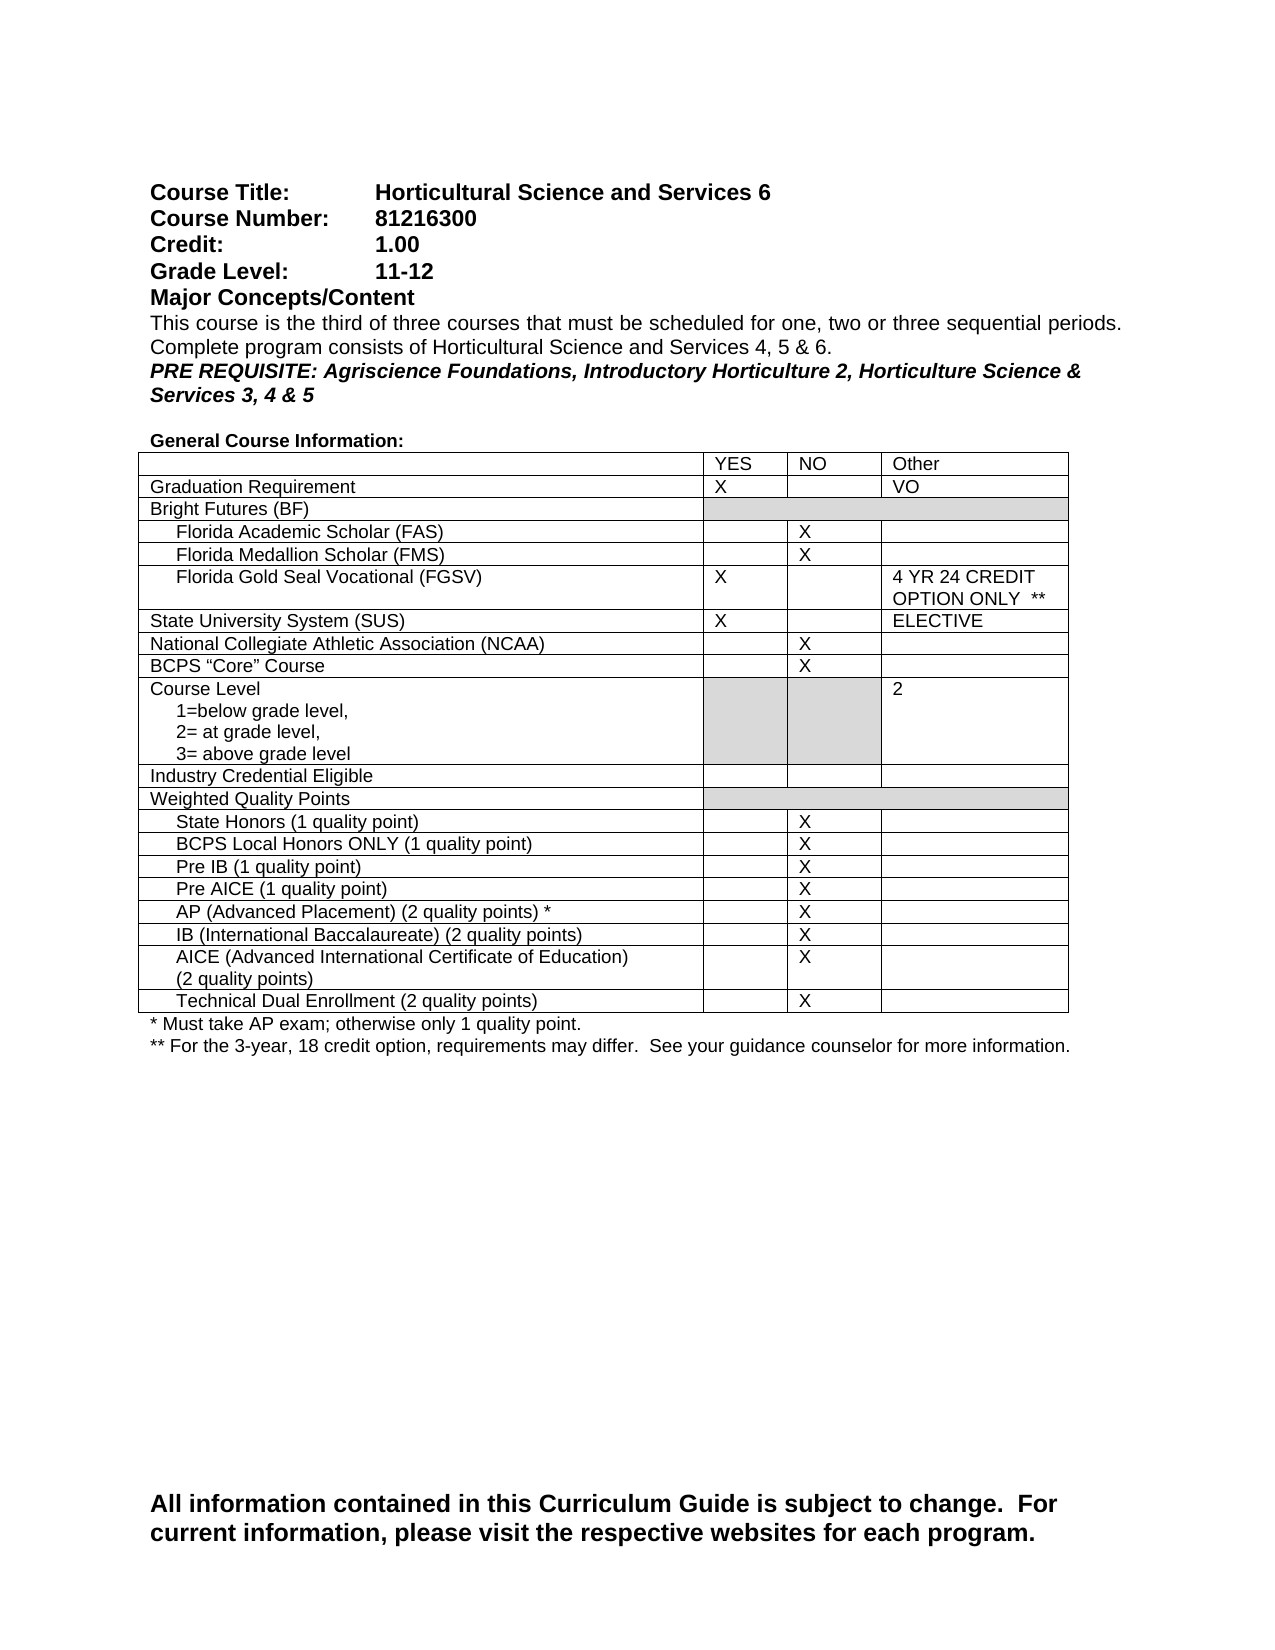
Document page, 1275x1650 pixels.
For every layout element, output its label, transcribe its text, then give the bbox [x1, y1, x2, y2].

table_cell [704, 765, 787, 787]
table_cell X [788, 990, 881, 1012]
table_cell [882, 543, 1068, 565]
table_cell Pre IB (1 quality point) [139, 856, 703, 877]
table_cell [704, 543, 787, 565]
table_cell [882, 924, 1068, 945]
table_cell National Collegiate Athletic Association (NCAA) [139, 633, 703, 654]
table_header Other [882, 453, 1068, 474]
table_cell ELECTIVE [882, 610, 1068, 632]
subtitle Course Title: Horticultural Science and Services 6 [150, 179, 1125, 205]
table_cell AICE (Advanced International Certificate of Education) (2 quality points) [139, 946, 703, 989]
text PRE REQUISITE: Agriscience Foundations, Introductory Horticulture 2, Horticulture Science & Services 3, 4 & 5 [150, 358, 1125, 406]
table_cell X [788, 946, 881, 989]
table_cell [882, 765, 1068, 787]
text General Course Information: [150, 430, 1125, 452]
text Major Concepts/Content [150, 284, 1125, 311]
table_cell [882, 521, 1068, 542]
table_cell [882, 856, 1068, 877]
table_cell [704, 633, 787, 654]
table_cell [704, 498, 1068, 520]
table_cell [882, 901, 1068, 922]
table_cell Bright Futures (BF) [139, 498, 703, 520]
table_cell Florida Academic Scholar (FAS) [139, 521, 703, 542]
table_cell AP (Advanced Placement) (2 quality points) * [139, 901, 703, 922]
table_cell IB (International Baccalaureate) (2 quality points) [139, 924, 703, 945]
table_cell Technical Dual Enrollment (2 quality points) [139, 990, 703, 1012]
table_cell 4 YR 24 CREDIT OPTION ONLY ** [882, 566, 1068, 609]
table_cell 2 [882, 678, 1068, 764]
table_cell State University System (SUS) [139, 610, 703, 632]
text * Must take AP exam; otherwise only 1 quality point. [150, 1013, 1125, 1034]
table_cell X [788, 521, 881, 542]
table_cell [788, 678, 881, 764]
table_cell [882, 633, 1068, 654]
table_cell X [704, 566, 787, 609]
subtitle Course Number: 81216300 [150, 205, 1125, 231]
table_cell X [704, 476, 787, 497]
table_cell [882, 878, 1068, 900]
table_cell [882, 990, 1068, 1012]
table_cell Florida Gold Seal Vocational (FGSV) [139, 566, 703, 609]
table_cell [704, 833, 787, 854]
table_header YES [704, 453, 787, 474]
table_cell [704, 924, 787, 945]
table_cell [704, 521, 787, 542]
table_cell [704, 901, 787, 922]
subtitle Credit: 1.00 [150, 231, 1125, 258]
table_cell [704, 946, 787, 989]
text This course is the third of three courses that must be scheduled for one, two or three sequential periods. Complete program consists of Horticultural Science and Services 4, 5 & 6. [150, 311, 1125, 358]
table_cell Industry Credential Eligible [139, 765, 703, 787]
table_cell Pre AICE (1 quality point) [139, 878, 703, 900]
table_cell BCPS “Core” Course [139, 655, 703, 677]
table_cell [788, 566, 881, 609]
table_cell [882, 655, 1068, 677]
table_cell X [788, 543, 881, 565]
table_cell X [788, 878, 881, 900]
table_cell State Honors (1 quality point) [139, 810, 703, 832]
table_cell VO [882, 476, 1068, 497]
table_cell [704, 810, 787, 832]
table_cell Course Level 1=below grade level, 2= at grade level, 3= above grade level [139, 678, 703, 764]
subtitle Grade Level: 11-12 [150, 258, 1125, 284]
table_cell [704, 678, 787, 764]
table_cell [788, 610, 881, 632]
table_cell X [788, 810, 881, 832]
text ** For the 3-year, 18 credit option, requirements may differ. See your guidance counselor for more information. [150, 1034, 1125, 1056]
table_cell X [788, 655, 881, 677]
table_cell X [788, 924, 881, 945]
table_cell [882, 810, 1068, 832]
table_cell [704, 788, 1068, 809]
table_cell X [704, 610, 787, 632]
table_cell BCPS Local Honors ONLY (1 quality point) [139, 833, 703, 854]
table_cell [788, 765, 881, 787]
table_cell Graduation Requirement [139, 476, 703, 497]
table_cell X [788, 901, 881, 922]
table_cell Florida Medallion Scholar (FMS) [139, 543, 703, 565]
table_cell [788, 476, 881, 497]
table_header [139, 453, 703, 474]
table_header NO [788, 453, 881, 474]
table_cell [882, 833, 1068, 854]
table_cell [882, 946, 1068, 989]
table_cell [704, 856, 787, 877]
table_cell [704, 990, 787, 1012]
table_cell [704, 878, 787, 900]
table_cell Weighted Quality Points [139, 788, 703, 809]
table_cell X [788, 856, 881, 877]
table_cell [704, 655, 787, 677]
table_cell X [788, 633, 881, 654]
table_cell X [788, 833, 881, 854]
